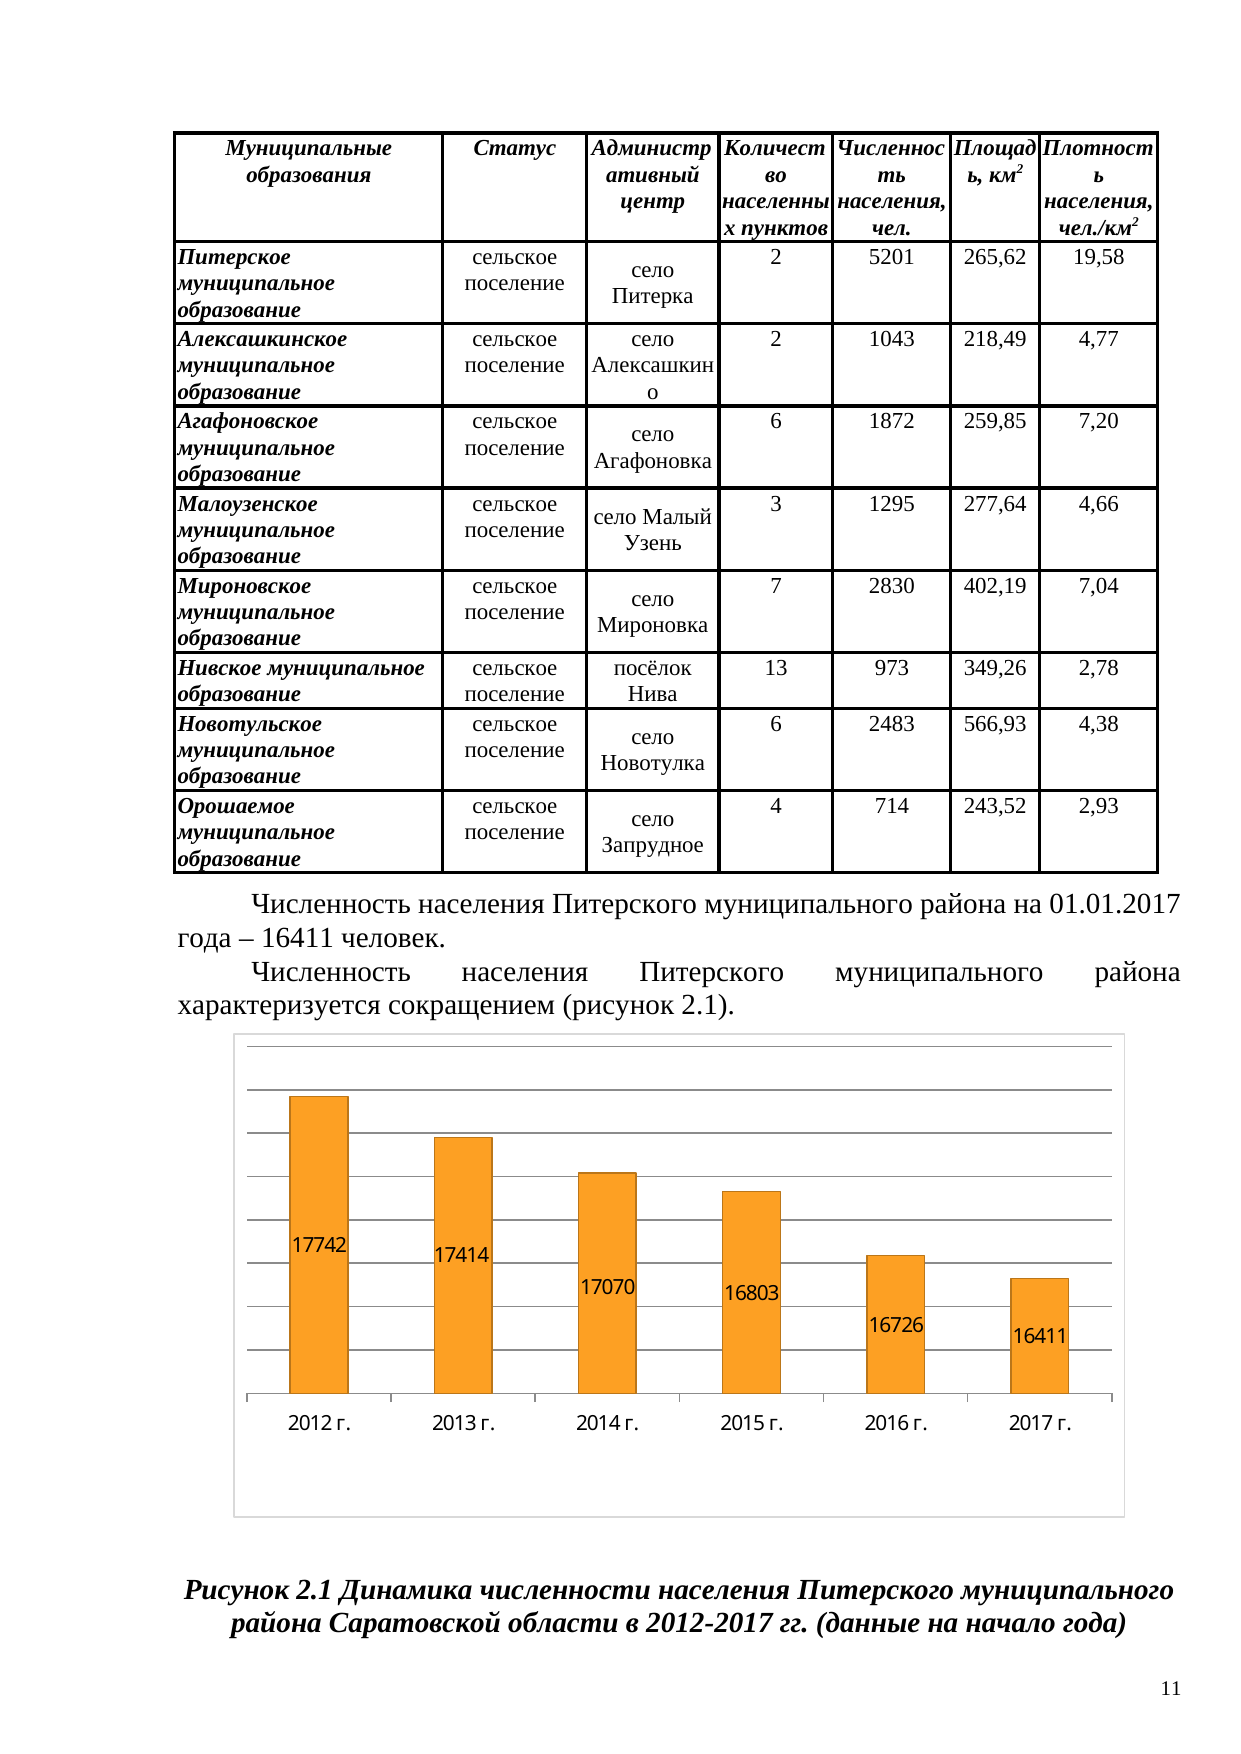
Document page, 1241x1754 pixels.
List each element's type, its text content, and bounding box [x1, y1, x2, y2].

table_cell сельское поселение [444, 490, 585, 569]
table_cell 7,20 [1041, 408, 1156, 486]
table_cell село Алексашкино [588, 325, 717, 404]
table_cell сельское поселение [444, 792, 585, 871]
table_cell 4,38 [1041, 710, 1156, 789]
table_cell посёлок Нива [588, 654, 717, 707]
table_cell Мироновское муниципальное образование [176, 572, 441, 651]
table_cell сельское поселение [444, 325, 585, 404]
table_cell 7,04 [1041, 572, 1156, 651]
table_cell 714 [834, 792, 949, 871]
table_cell 7 [721, 572, 831, 651]
text Численность населения Питерского муниципального района характеризуется сокращением (рисунок 2.1). [177, 954, 1181, 1021]
table_cell 19,58 [1041, 243, 1156, 322]
table_header Количество населенных пунктов [721, 135, 831, 240]
table_cell 349,26 [952, 654, 1038, 707]
table_cell 4,77 [1041, 325, 1156, 404]
table_cell 2 [721, 243, 831, 322]
table_header Статус [444, 135, 585, 240]
table_cell 2,78 [1041, 654, 1156, 707]
text Рисунок 2.1 Динамика численности населения Питерского муниципального района Саратовской области в 2012-2017 гг. (данные на начало года) [177, 1572, 1181, 1639]
table_cell 4,66 [1041, 490, 1156, 569]
table_header Муниципальные образования [176, 135, 441, 240]
table_cell 2483 [834, 710, 949, 789]
table_cell 4 [721, 792, 831, 871]
table_cell село Агафоновка [588, 408, 717, 486]
table_cell село Малый Узень [588, 490, 717, 569]
table_cell 3 [721, 490, 831, 569]
table_cell 6 [721, 408, 831, 486]
table_cell сельское поселение [444, 408, 585, 486]
table_cell 6 [721, 710, 831, 789]
table_cell Орошаемое муниципальное образование [176, 792, 441, 871]
table_cell 1295 [834, 490, 949, 569]
table_cell 1872 [834, 408, 949, 486]
table_cell село Питерка [588, 243, 717, 322]
table_cell 277,64 [952, 490, 1038, 569]
table_cell 13 [721, 654, 831, 707]
table_cell 2,93 [1041, 792, 1156, 871]
table_cell Новотульское муниципальное образование [176, 710, 441, 789]
table_cell сельское поселение [444, 654, 585, 707]
table_cell сельское поселение [444, 572, 585, 651]
table_cell 5201 [834, 243, 949, 322]
table_cell 973 [834, 654, 949, 707]
table_cell Алексашкинское муниципальное образование [176, 325, 441, 404]
table_cell Питерское муниципальное образование [176, 243, 441, 322]
text Численность населения Питерского муниципального района на 01.01.2017 года – 16411 человек. [177, 887, 1181, 954]
table_cell 218,49 [952, 325, 1038, 404]
table_header Площадь, км2 [952, 135, 1038, 240]
table_cell сельское поселение [444, 710, 585, 789]
table_cell 2830 [834, 572, 949, 651]
table_cell село Мироновка [588, 572, 717, 651]
table_cell Малоузенское муниципальное образование [176, 490, 441, 569]
table_header Численность населения, чел. [834, 135, 949, 240]
table_cell 265,62 [952, 243, 1038, 322]
table_cell сельское поселение [444, 243, 585, 322]
table_cell 402,19 [952, 572, 1038, 651]
table_cell 2 [721, 325, 831, 404]
table_cell 259,85 [952, 408, 1038, 486]
table_cell Агафоновское муниципальное образование [176, 408, 441, 486]
table_cell село Новотулка [588, 710, 717, 789]
table_header Административный центр [588, 135, 717, 240]
table_cell Нивское муниципальное образование [176, 654, 441, 707]
table_cell село Запрудное [588, 792, 717, 871]
table_cell 1043 [834, 325, 949, 404]
table_cell 243,52 [952, 792, 1038, 871]
table_cell 566,93 [952, 710, 1038, 789]
table_header Плотность населения, чел./км2 [1041, 135, 1156, 240]
